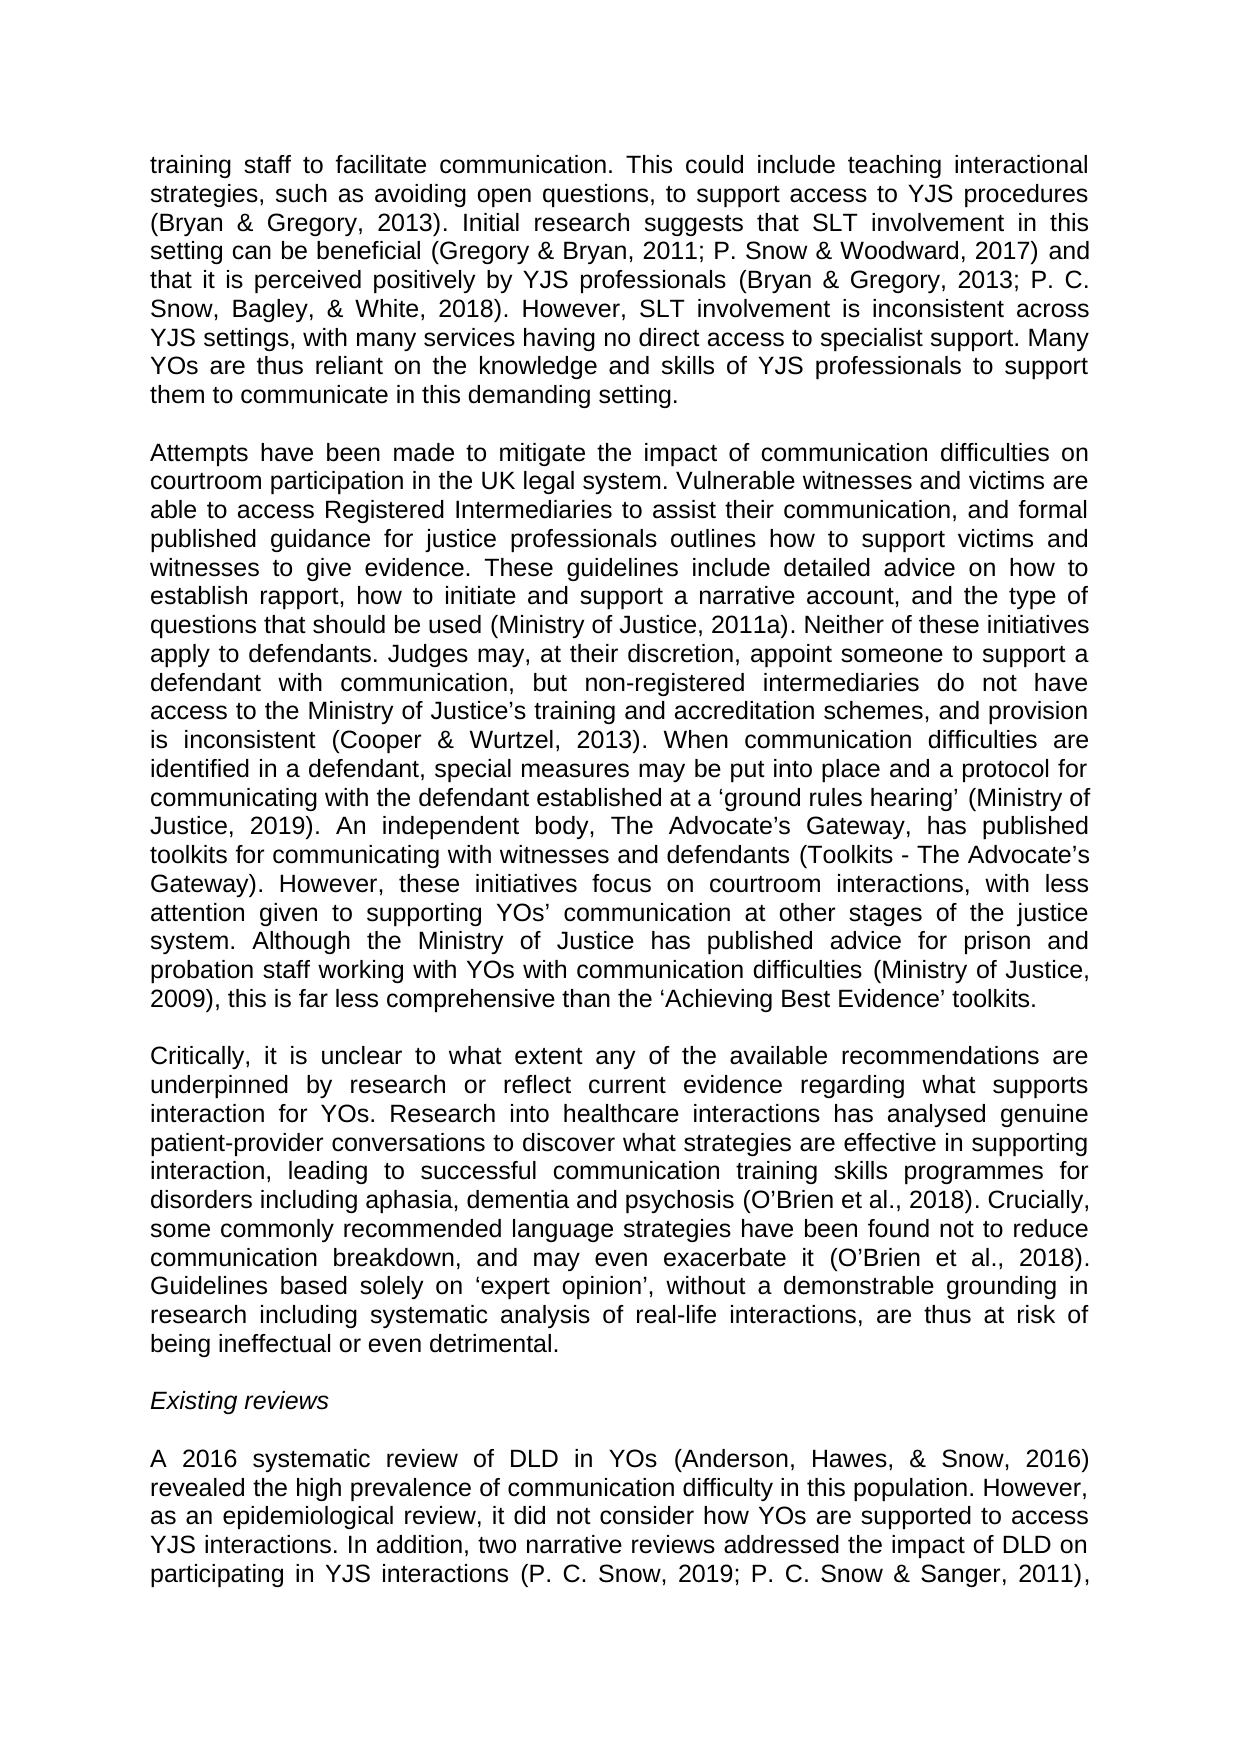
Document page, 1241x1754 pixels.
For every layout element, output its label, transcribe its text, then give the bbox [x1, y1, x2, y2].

text Existing reviews [150, 1386, 1090, 1415]
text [150, 1444, 1090, 1587]
text Attempts have been made to mitigate the impact of communication difficulties on courtroom participation in the UK legal system. Vulnerable witnesses and victims are able to access Registered Intermediaries to assist their communication, and formal published guidance for justice professionals outlines how to support victims and witnesses to give evidence. These guidelines include detailed advice on how to establish rapport, how to initiate and support a narrative account, and the type of questions that should be used (Ministry of Justice, 2011a). Neither of these initiatives apply to defendants. Judges may, at their discretion, appoint someone to support a defendant with communication, but non-registered intermediaries do not have access to the Ministry of Justice’s training and accreditation schemes, and provision is inconsistent (Cooper & Wurtzel, 2013). When communication difficulties are identified in a defendant, special measures may be put into place and a protocol for communicating with the defendant established at a ‘ground rules hearing’ (Ministry of Justice, 2019). An independent body, The Advocate’s Gateway, has published toolkits for communicating with witnesses and defendants (Toolkits - The Advocate’s Gateway). However, these initiatives focus on courtroom interactions, with less attention given to supporting YOs’ communication at other stages of the justice system. Although the Ministry of Justice has published advice for prison and probation staff working with YOs with communication difficulties (Ministry of Justice, 2009), this is far less comprehensive than the ‘Achieving Best Evidence’ toolkits. [150, 437, 1090, 1012]
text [150, 150, 1090, 409]
text Critically, it is unclear to what extent any of the available recommendations are underpinned by research or reflect current evidence regarding what supports interaction for YOs. Research into healthcare interactions has analysed genuine patient-provider conversations to discover what strategies are effective in supporting interaction, leading to successful communication training skills programmes for disorders including aphasia, dementia and psychosis (O’Brien et al., 2018). Crucially, some commonly recommended language strategies have been found not to reduce communication breakdown, and may even exacerbate it (O’Brien et al., 2018). Guidelines based solely on ‘expert opinion’, without a demonstrable grounding in research including systematic analysis of real-life interactions, are thus at risk of being ineffectual or even detrimental. [150, 1041, 1090, 1357]
